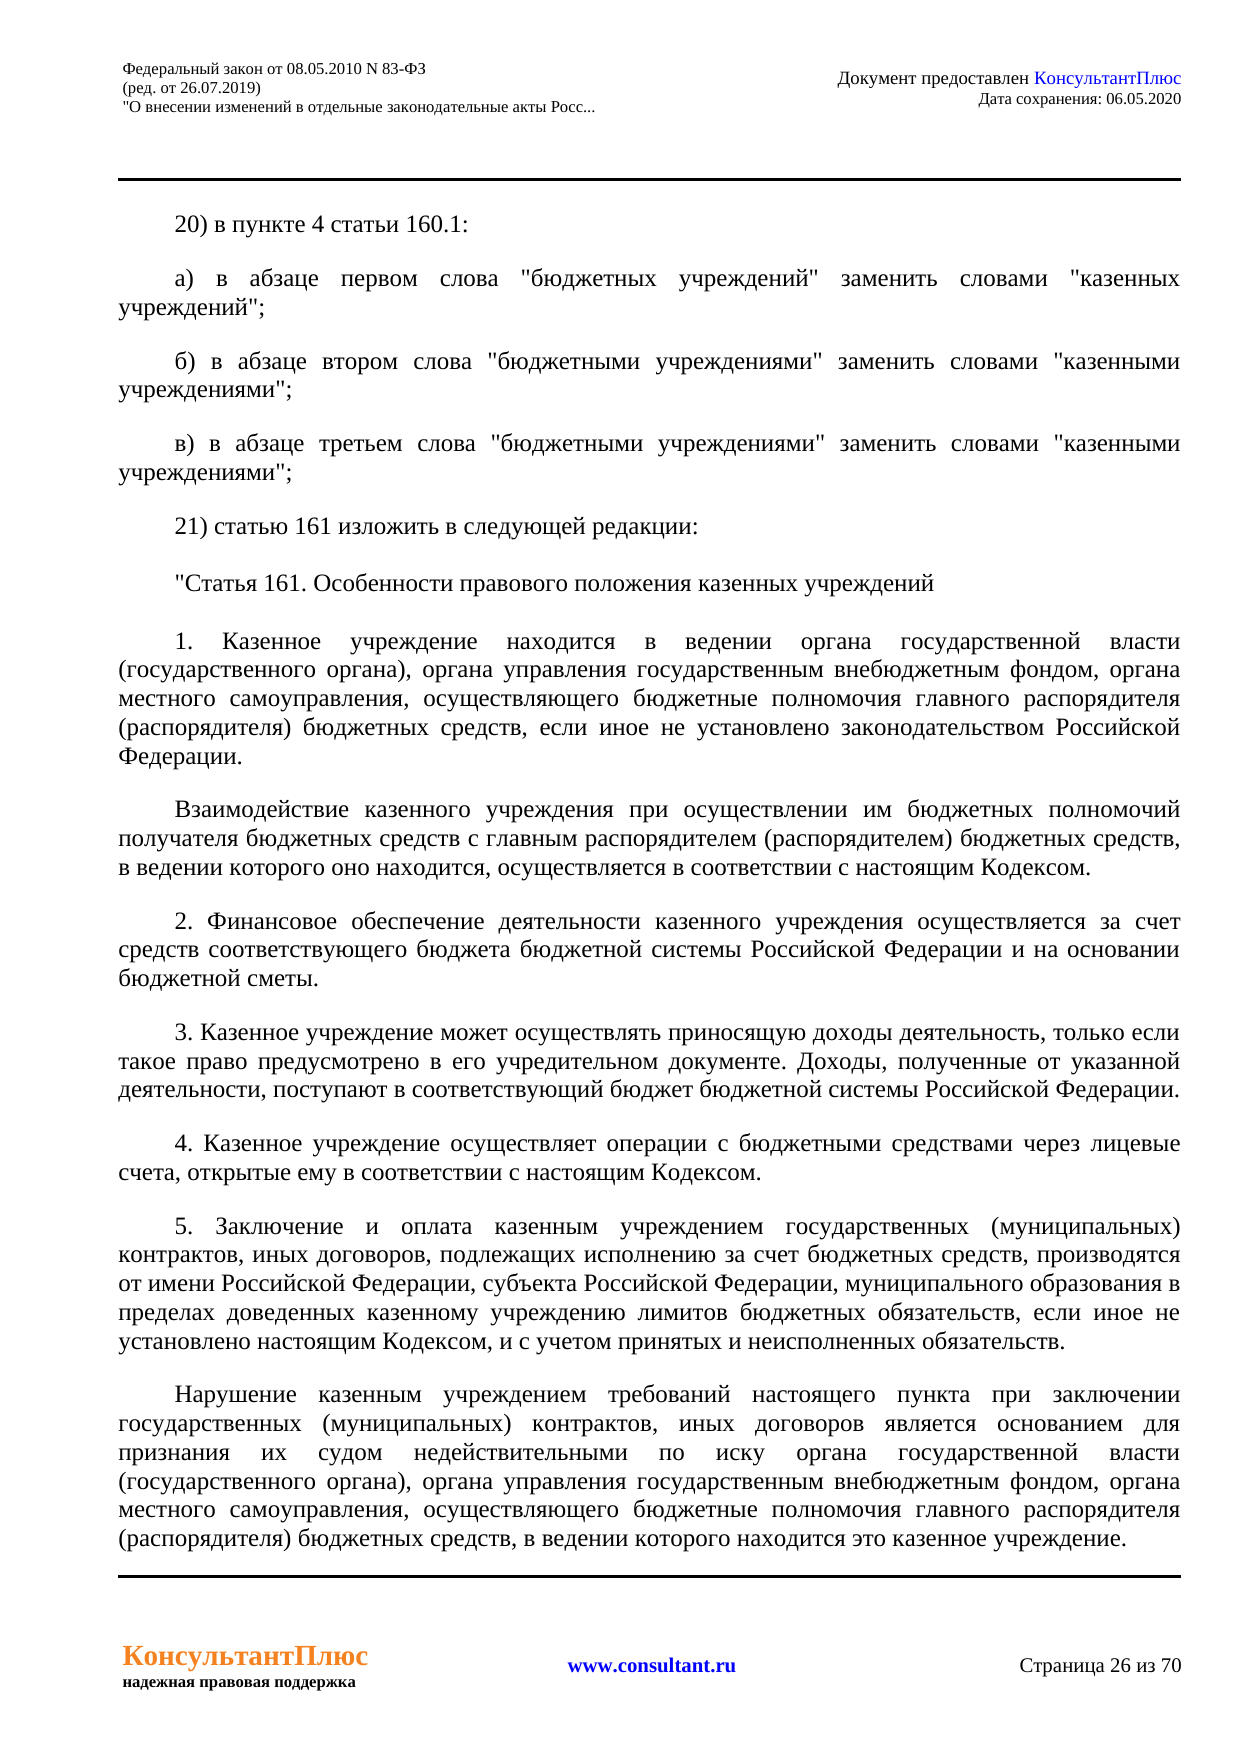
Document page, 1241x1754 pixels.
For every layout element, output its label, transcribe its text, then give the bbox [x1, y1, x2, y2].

text 1. Казенное учреждение находится в ведении органа государственной власти (государственного органа), органа управления государственным внебюджетным фондом, органа местного самоуправления, осуществляющего бюджетные полномочия главного распорядителя (распорядителя) бюджетных средств, если иное не установлено законодательством Российской Федерации. [118, 626, 1181, 769]
text 20) в пункте 4 статьи 160.1: [118, 209, 1181, 238]
text 2. Финансовое обеспечение деятельности казенного учреждения осуществляется за счет средств соответствующего бюджета бюджетной системы Российской Федерации и на основании бюджетной сметы. [118, 906, 1181, 992]
text б) в абзаце втором слова "бюджетными учреждениями" заменить словами "казенными учреждениями"; [118, 346, 1181, 403]
text 3. Казенное учреждение может осуществлять приносящую доходы деятельность, только если такое право предусмотрено в его учредительном документе. Доходы, полученные от указанной деятельности, поступают в соответствующий бюджет бюджетной системы Российской Федерации. [118, 1017, 1181, 1103]
text в) в абзаце третьем слова "бюджетными учреждениями" заменить словами "казенными учреждениями"; [118, 428, 1181, 486]
text Взаимодействие казенного учреждения при осуществлении им бюджетных полномочий получателя бюджетных средств с главным распорядителем (распорядителем) бюджетных средств, в ведении которого оно находится, осуществляется в соответствии с настоящим Кодексом. [118, 794, 1181, 881]
text 21) статью 161 изложить в следующей редакции: [118, 511, 1181, 539]
text 5. Заключение и оплата казенным учреждением государственных (муниципальных) контрактов, иных договоров, подлежащих исполнению за счет бюджетных средств, производятся от имени Российской Федерации, субъекта Российской Федерации, муниципального образования в пределах доведенных казенному учреждению лимитов бюджетных обязательств, если иное не установлено настоящим Кодексом, и с учетом принятых и неисполненных обязательств. [118, 1211, 1181, 1354]
text "Статья 161. Особенности правового положения казенных учреждений [118, 568, 1181, 597]
text 4. Казенное учреждение осуществляет операции с бюджетными средствами через лицевые счета, открытые ему в соответствии с настоящим Кодексом. [118, 1128, 1181, 1186]
text Нарушение казенным учреждением требований настоящего пункта при заключении государственных (муниципальных) контрактов, иных договоров является основанием для признания их судом недействительными по иску органа государственной власти (государственного органа), органа управления государственным внебюджетным фондом, органа местного самоуправления, осуществляющего бюджетные полномочия главного распорядителя (распорядителя) бюджетных средств, в ведении которого находится это казенное учреждение. [118, 1379, 1181, 1552]
text а) в абзаце первом слова "бюджетных учреждений" заменить словами "казенных учреждений"; [118, 263, 1181, 321]
